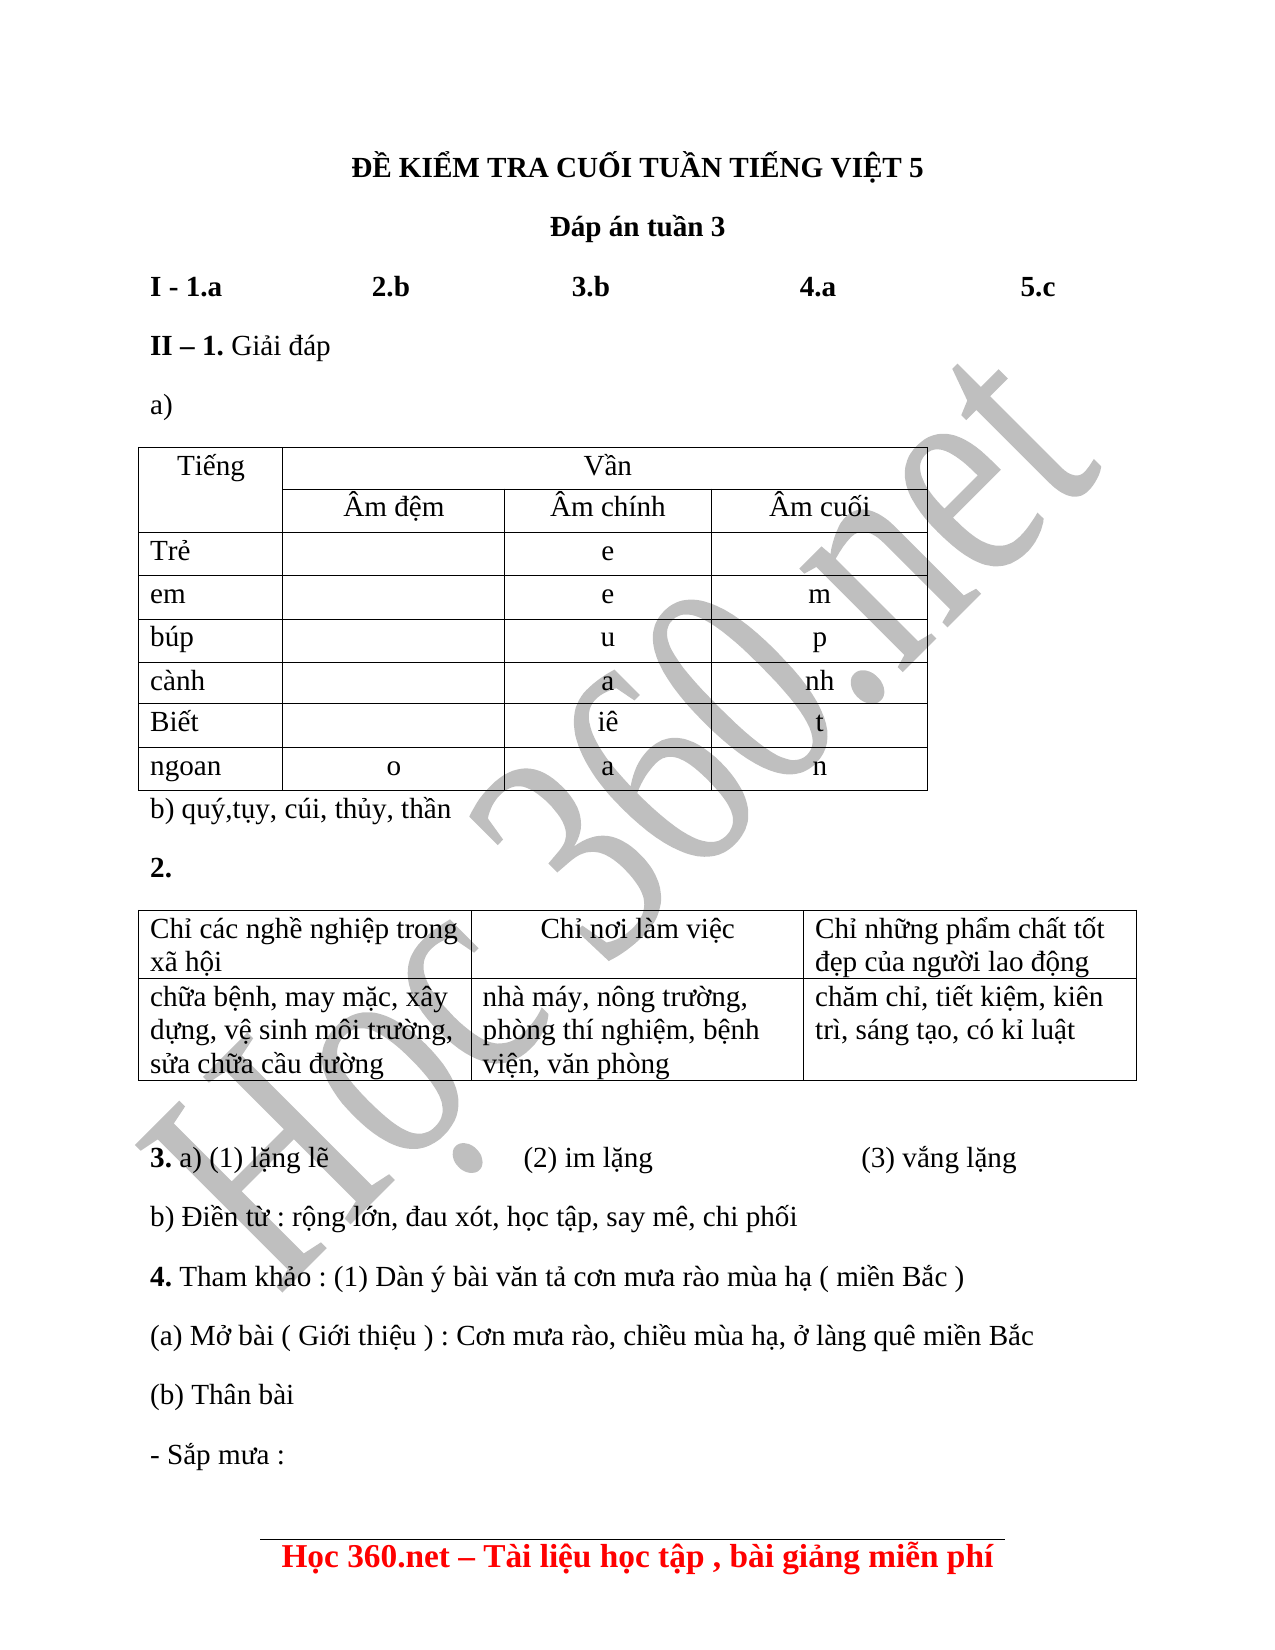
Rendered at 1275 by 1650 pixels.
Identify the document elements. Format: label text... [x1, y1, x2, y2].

table_cell [283, 704, 504, 747]
text II – 1. Giải đáp [150, 328, 1125, 362]
table_cell o [283, 748, 504, 790]
table_cell [712, 533, 927, 575]
table_cell m [712, 576, 927, 618]
text a) [150, 387, 1125, 421]
table_cell [139, 489, 282, 532]
text (a) Mở bài ( Giới thiệu ) : Cơn mưa rào, chiều mùa hạ, ở làng quê miền Bắc [150, 1318, 1125, 1352]
table_cell u [505, 620, 711, 662]
table_header Chỉ nơi làm việc [472, 911, 803, 978]
table_cell cành [139, 663, 282, 703]
table_cell a [505, 663, 711, 703]
table_cell n [712, 748, 927, 790]
table_cell nhà máy, nông trường, phòng thí nghiệm, bệnh viện, văn phòng [472, 979, 803, 1079]
table_cell [283, 576, 504, 618]
table_cell nh [712, 663, 927, 703]
table_header [711, 448, 927, 488]
table_header Tiếng [139, 448, 282, 488]
table_header Chỉ các nghề nghiệp trong xã hội [139, 911, 471, 978]
table_cell t [712, 704, 927, 747]
text b) Điền từ : rộng lớn, đau xót, học tập, say mê, chi phối [150, 1199, 1125, 1233]
text b) quý,tụy, cúi, thủy, thần [150, 791, 1125, 824]
table_header [283, 448, 504, 488]
table_cell [283, 663, 504, 703]
text 3. a) (1) lặng lẽ (2) im lặng (3) vắng lặng [150, 1140, 1125, 1173]
text - Sắp mưa : [150, 1437, 1125, 1470]
table_cell [283, 620, 504, 662]
table_cell Âm cuối [712, 490, 927, 532]
text Đáp án tuần 3 [150, 209, 1125, 243]
table_cell Âm đệm [283, 490, 504, 532]
table_cell Biết [139, 704, 282, 747]
table_cell ngoan [139, 748, 282, 790]
table_cell chăm chỉ, tiết kiệm, kiên trì, sáng tạo, có kỉ luật [804, 979, 1136, 1079]
table_cell búp [139, 620, 282, 662]
text ĐỀ KIỂM TRA CUỐI TUẦN TIẾNG VIỆT 5 [150, 150, 1125, 183]
text 4. Tham khảo : (1) Dàn ý bài văn tả cơn mưa rào mùa hạ ( miền Bắc ) [150, 1259, 1125, 1292]
table_cell iê [505, 704, 711, 747]
table_cell a [505, 748, 711, 790]
table_cell [283, 533, 504, 575]
text 2. [150, 850, 1125, 884]
table_cell Trẻ [139, 533, 282, 575]
text (b) Thân bài [150, 1377, 1125, 1411]
text I - 1.a 2.b 3.b 4.a 5.c [150, 269, 1125, 302]
table_cell chữa bệnh, may mặc, xây dựng, vệ sinh môi trường, sửa chữa cầu đường [139, 979, 471, 1079]
table_cell e [505, 533, 711, 575]
table_cell Âm chính [505, 490, 711, 532]
table_header Vần [504, 448, 711, 488]
table_cell e [505, 576, 711, 618]
table_cell p [712, 620, 927, 662]
table_cell em [139, 576, 282, 618]
table_header Chỉ những phẩm chất tốt đẹp của người lao động [804, 911, 1136, 978]
